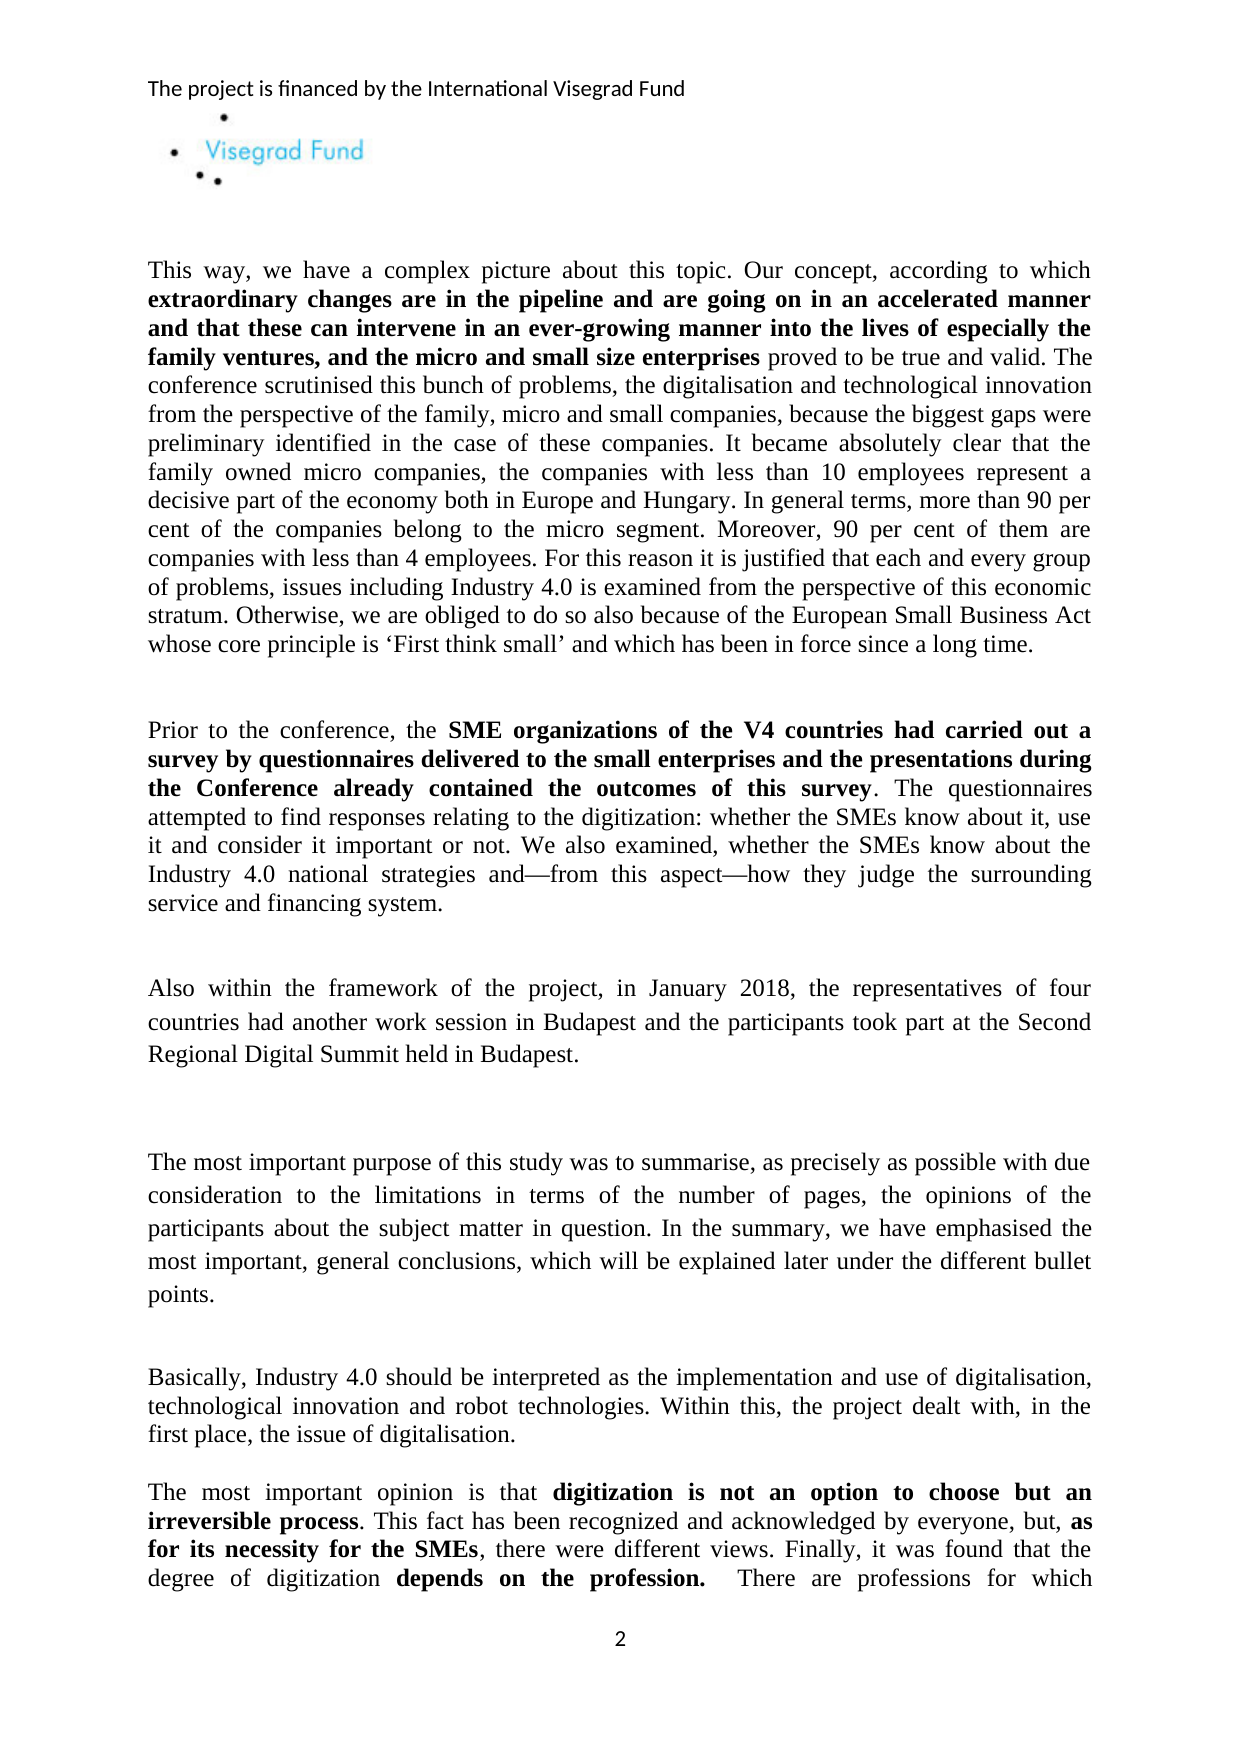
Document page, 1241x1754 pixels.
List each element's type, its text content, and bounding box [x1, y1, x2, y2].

text Also within the framework of the project, in January 2018, the representatives of four countries had another work session in and the participants took part at the Second Regional Digital Summit held in . [148, 973, 1093, 1068]
text The most important purpose of this study was to summarise, as precisely as possible with due consideration to the limitations in terms of the number of pages, the opinions of the participants about the subject matter in question. In the summary, we have emphasised the most important, general conclusions, which will be explained later under the different bullet points. [148, 1147, 1093, 1308]
picture [147, 101, 382, 199]
text Basically, Industry 4.0 should be interpreted as the implementation and use of digitalisation, technological innovation and robot technologies. Within this, the project dealt with, in the first place, the issue of digitalisation. [148, 1362, 1093, 1448]
text This way, we have a complex picture about this topic. Our concept, according to which extraordinary changes are in the pipeline and are going on in an accelerated manner and that these can intervene in an ever-growing manner into the lives of especially the family ventures, and the micro and small size enterprises proved to be true and valid. The conference scrutinised this bunch of problems, the digitalisation and technological innovation from the perspective of the family, micro and small companies, because the biggest gaps were preliminary identified in the case of these companies. It became absolutely clear that the family owned micro companies, the companies with less than 10 employees represent a decisive part of the economy both in Europe and . In general terms, more than 90 per cent of the companies belong to the micro segment. Moreover, 90 per cent of them are companies with less than 4 employees. For this reason it is justified that each and every group of problems, issues including Industry 4.0 is examined from the perspective of this economic stratum. Otherwise, we are obliged to do so also because of the European Small Business Act whose core principle is ‘First think small’ and which has been in force since a long time. [148, 256, 1093, 658]
text Prior to the conference, the SME organizations of the V4 countries had carried out a survey by questionnaires delivered to the small enterprises and the presentations during the Conference already contained the outcomes of this survey. The questionnaires attempted to find responses relating to the digitization: whether the SMEs know about it, use it and consider it important or not. We also examined, whether the SMEs know about the Industry 4.0 national strategies and—from this aspect—how they judge the surrounding service and financing system. [148, 716, 1093, 917]
